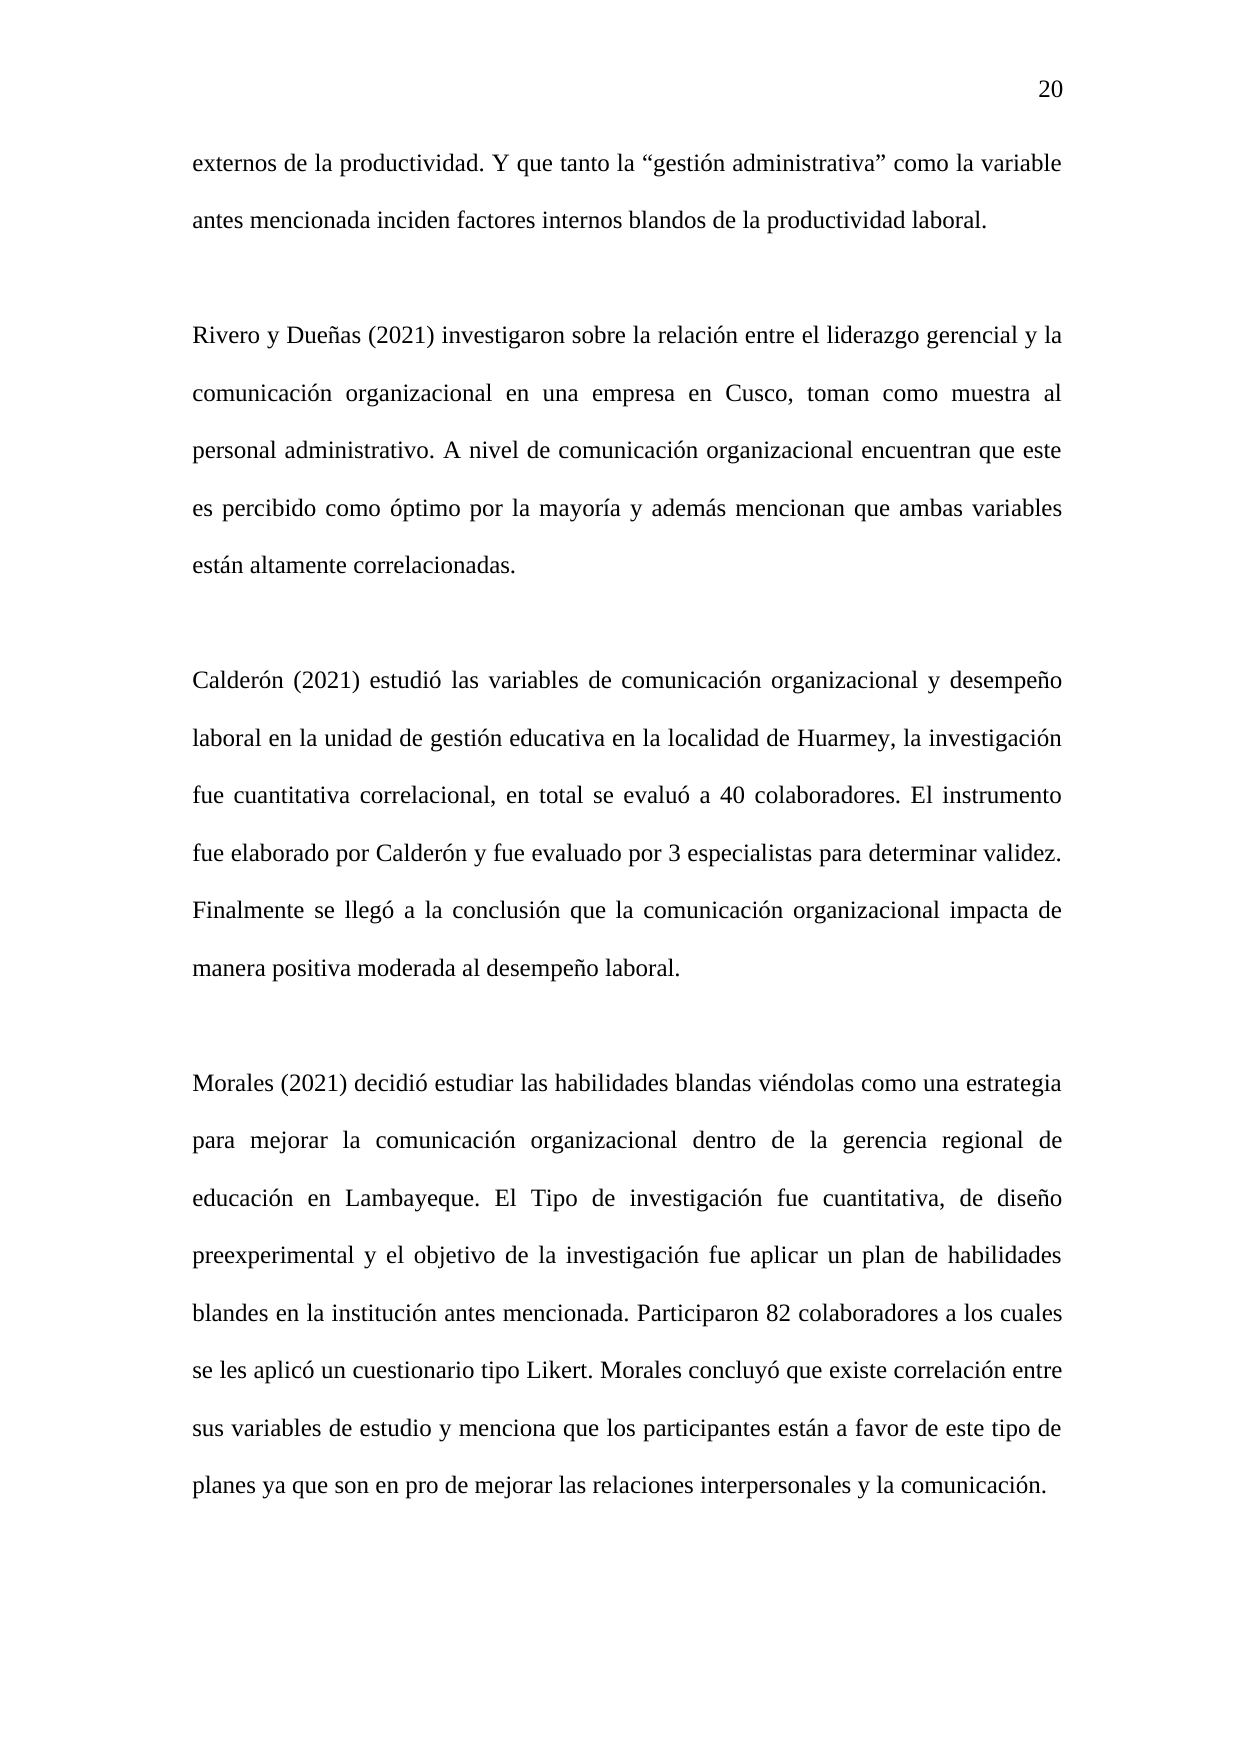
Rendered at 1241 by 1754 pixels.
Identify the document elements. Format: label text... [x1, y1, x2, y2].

text Calderón (2021) estudió las variables de comunicación organizacional y desempeño laboral en la unidad de gestión educativa en la localidad de Huarmey, la investigación fue cuantitativa correlacional, en total se evaluó a 40 colaboradores. El instrumento fue elaborado por Calderón y fue evaluado por 3 especialistas para determinar validez. Finalmente se llegó a la conclusión que la comunicación organizacional impacta de manera positiva moderada al desempeño laboral. [192, 665, 1063, 981]
text Morales (2021) decidió estudiar las habilidades blandas viéndolas como una estrategia para mejorar la comunicación organizacional dentro de la gerencia regional de educación en Lambayeque. El Tipo de investigación fue cuantitativa, de diseño preexperimental y el objetivo de la investigación fue aplicar un plan de habilidades blandes en la institución antes mencionada. Participaron 82 colaboradores a los cuales se les aplicó un cuestionario tipo Likert. Morales concluyó que existe correlación entre sus variables de estudio y menciona que los participantes están a favor de este tipo de planes ya que son en pro de mejorar las relaciones interpersonales y la comunicación. [192, 1068, 1063, 1499]
text Rivero y Dueñas (2021) investigaron sobre la relación entre el liderazgo gerencial y la comunicación organizacional en una empresa en Cusco, toman como muestra al personal administrativo. A nivel de comunicación organizacional encuentran que este es percibido como óptimo por la mayoría y además mencionan que ambas variables están altamente correlacionadas. [192, 320, 1063, 579]
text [192, 148, 1063, 234]
